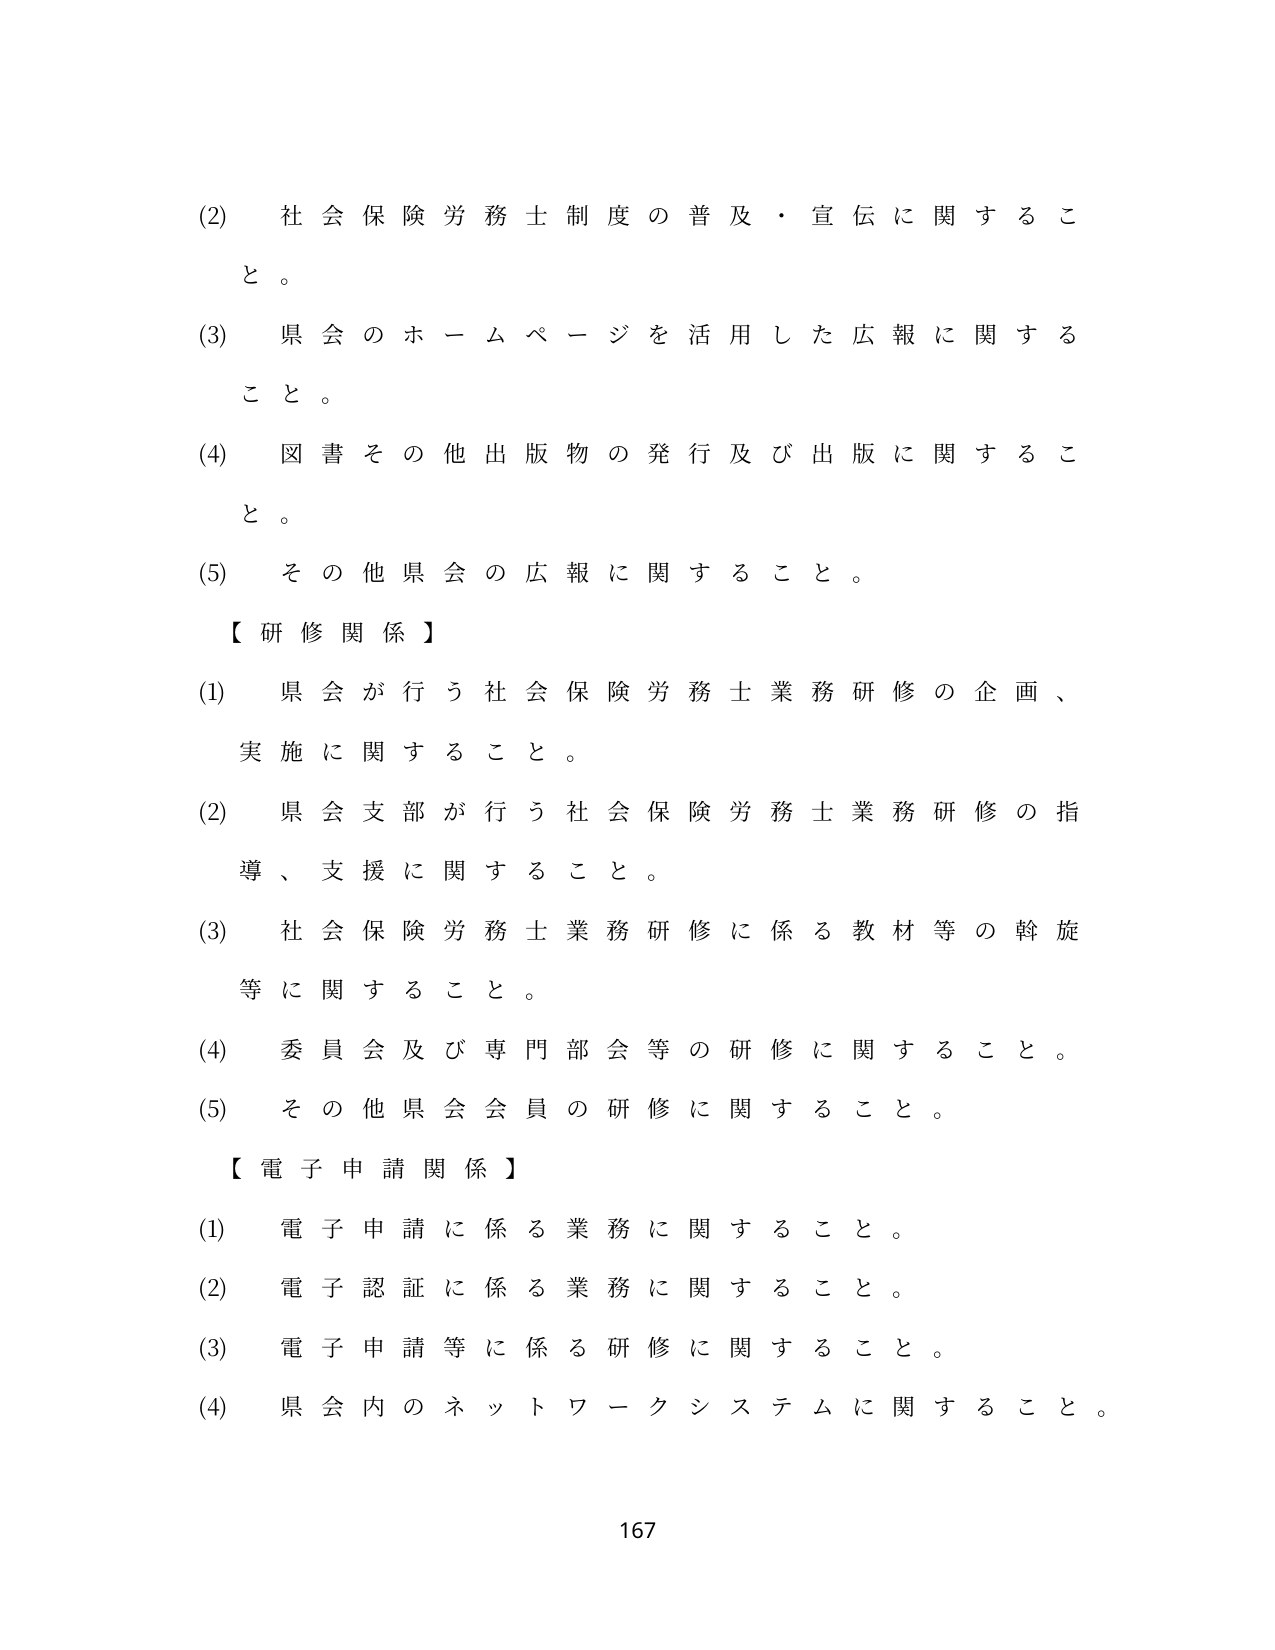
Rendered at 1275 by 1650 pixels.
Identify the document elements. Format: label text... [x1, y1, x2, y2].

text 【研修関係】 [178, 602, 1097, 661]
text (4) 県会内のネットワークシステムに関すること。 [193, 1376, 1097, 1436]
text (5) その他県会の広報に関すること。 [193, 542, 1097, 602]
text (1) 県会が行う社会保険労務士業務研修の企画、実施に関すること。 [193, 661, 1097, 780]
text (2) 電子認証に係る業務に関すること。 [193, 1257, 1097, 1317]
text (4) 図書その他出版物の発行及び出版に関すること。 [193, 423, 1097, 542]
text (3) 県会のホームページを活用した広報に関すること。 [193, 304, 1097, 423]
text (2) 社会保険労務士制度の普及・宣伝に関すること。 [193, 184, 1097, 304]
text (2) 県会支部が行う社会保険労務士業務研修の指導、支援に関すること。 [193, 780, 1097, 899]
text 【電子申請関係】 [178, 1138, 1097, 1197]
text (5) その他県会会員の研修に関すること。 [193, 1078, 1097, 1138]
text (3) 社会保険労務士業務研修に係る教材等の斡旋等に関すること。 [193, 899, 1097, 1019]
text (3) 電子申請等に係る研修に関すること。 [193, 1317, 1097, 1376]
text (4) 委員会及び専門部会等の研修に関すること。 [193, 1019, 1097, 1078]
text (1) 電子申請に係る業務に関すること。 [193, 1197, 1097, 1257]
